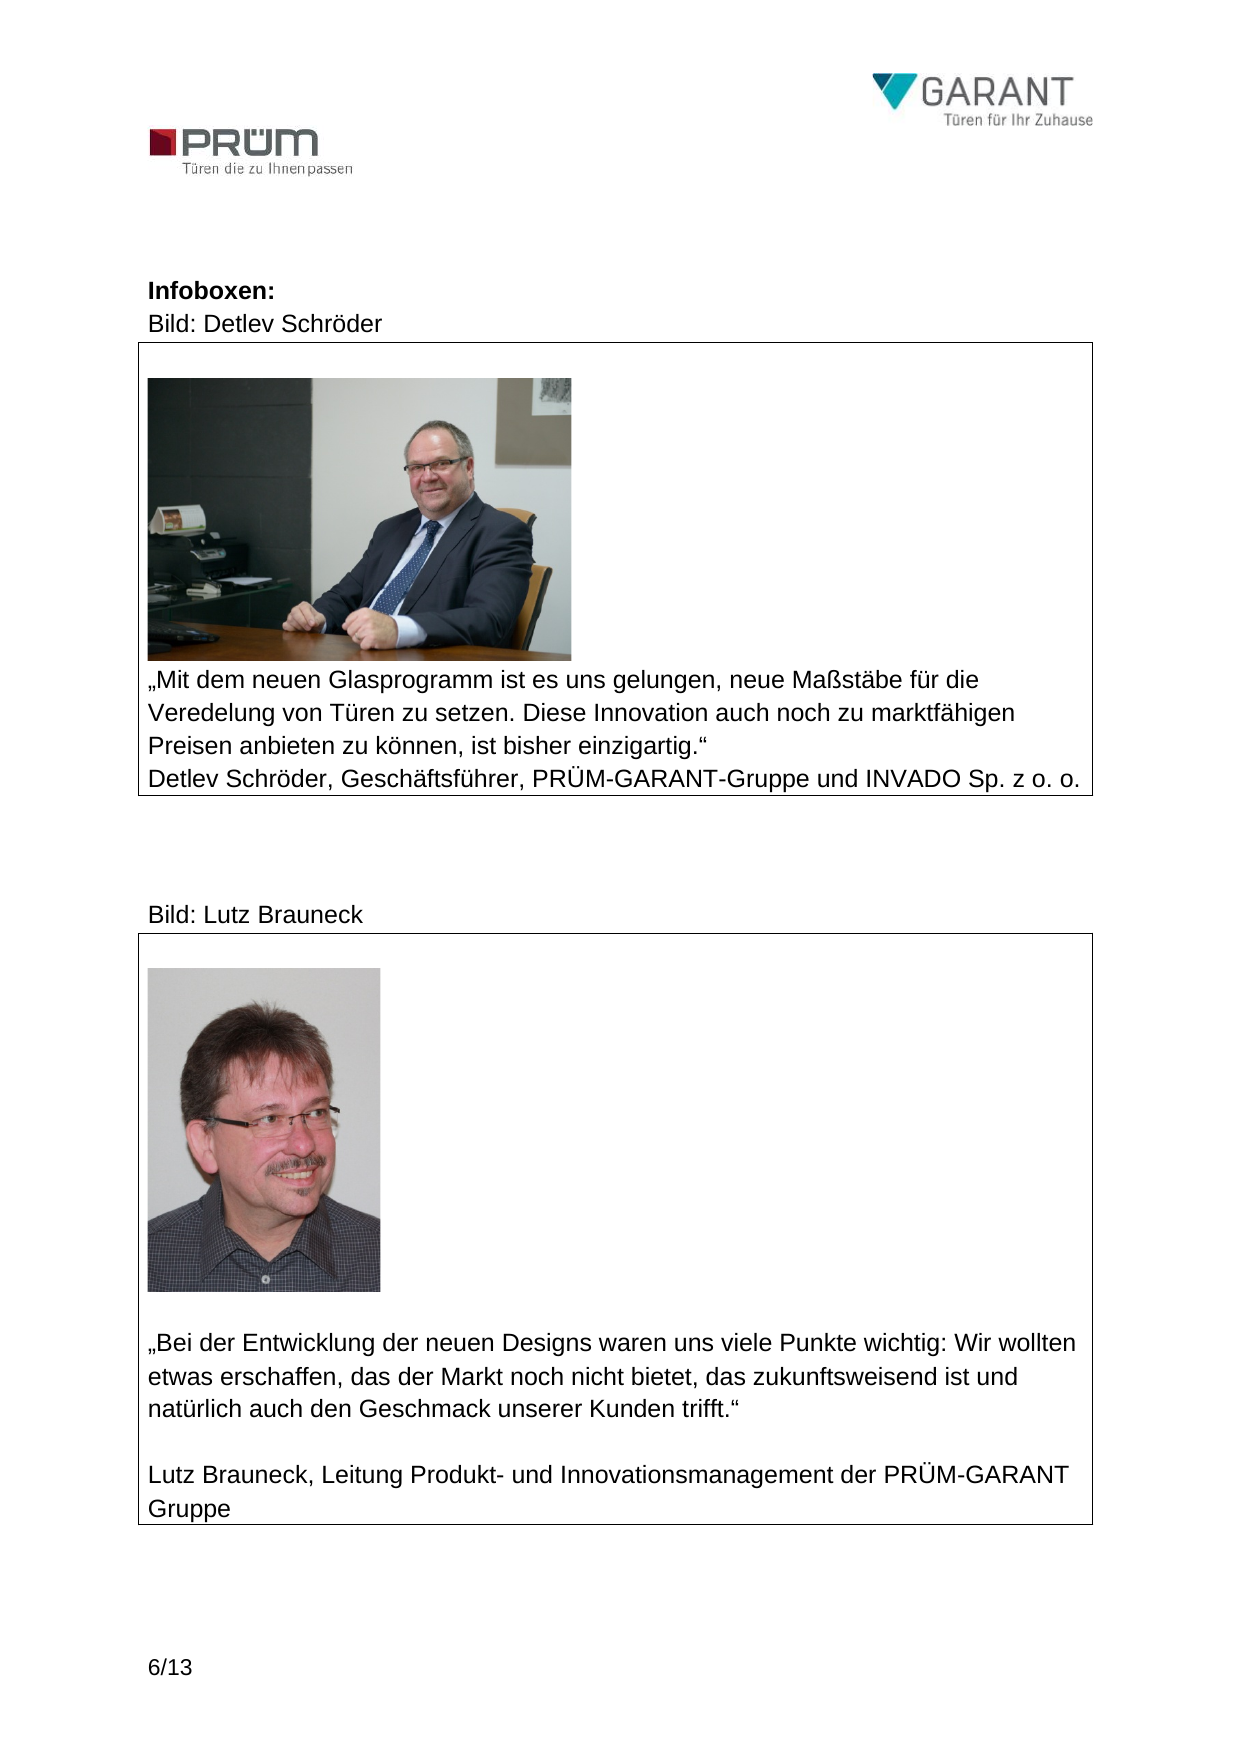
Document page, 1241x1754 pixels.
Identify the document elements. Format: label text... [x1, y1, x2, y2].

picture [147, 125, 354, 177]
picture [872, 73, 1093, 126]
text Lutz Brauneck, Leitung Produkt- und Innovationsmanagement der PRÜM-GARANT Gruppe [139, 1457, 1092, 1524]
text „Mit dem neuen Glasprogramm ist es uns gelungen, neue Maßstäbe für die Veredelung von Türen zu setzen. Diese Innovation auch noch zu marktfähigen Preisen anbieten zu können, ist bisher einzigartig.“ [139, 662, 1092, 760]
picture [147, 378, 572, 661]
text Bild: Lutz Brauneck [148, 899, 1092, 928]
text „Bei der Entwicklung der neuen Designs waren uns viele Punkte wichtig: Wir wollten etwas erschaffen, das der Markt noch nicht bietet, das zukunftsweisend ist und natürlich auch den Geschmack unserer Kunden trifft.“ [139, 1325, 1092, 1423]
text Detlev Schröder, Geschäftsführer, PRÜM-GARANT-Gruppe und INVADO Sp. z o. o. [139, 761, 1092, 795]
text Infoboxen: [148, 276, 1092, 305]
picture [147, 968, 381, 1292]
text Bild: Detlev Schröder [148, 309, 1092, 338]
